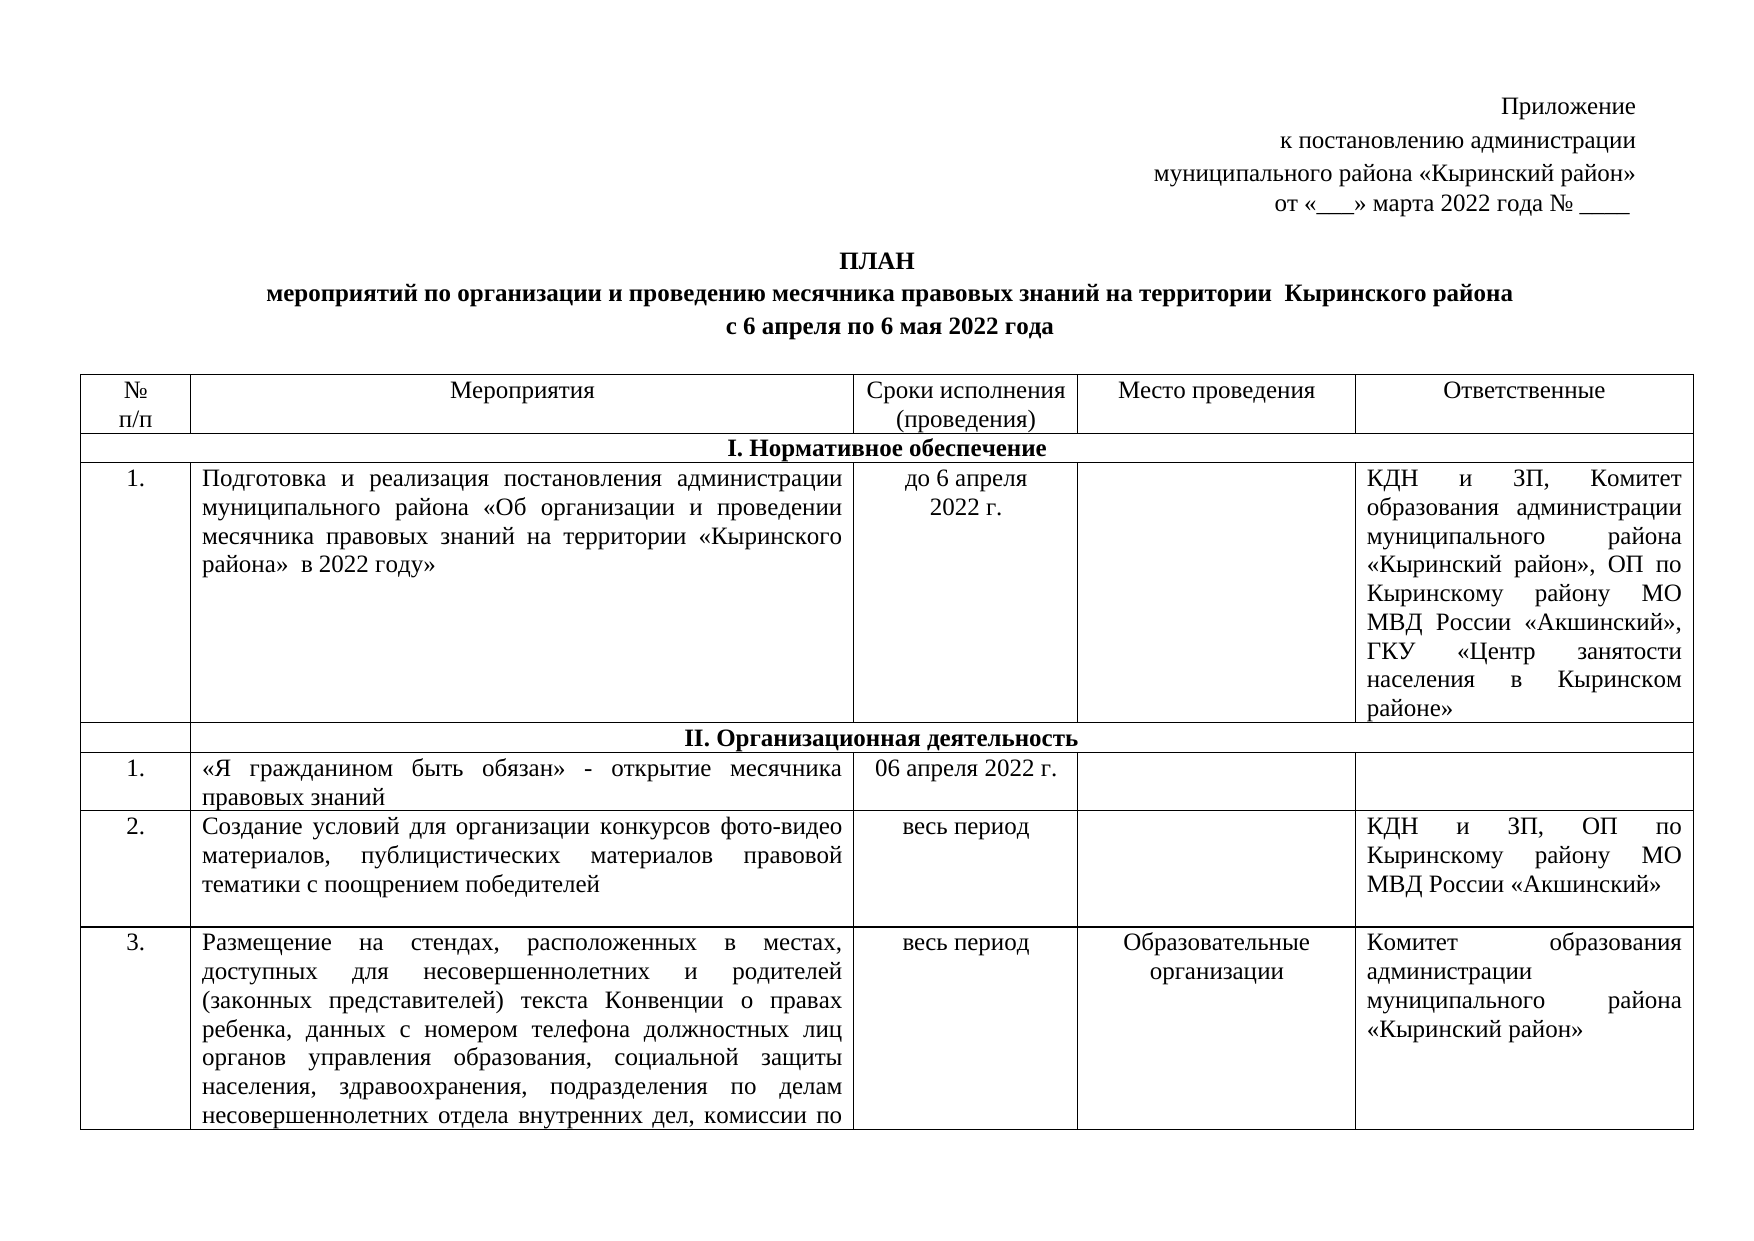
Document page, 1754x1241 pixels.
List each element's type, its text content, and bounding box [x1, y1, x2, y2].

table_cell 06 апреля 2022 г. [854, 753, 1077, 810]
table_cell I. Нормативное обеспечение [81, 434, 1693, 462]
table_cell Создание условий для организации конкурсов фото-видео материалов, публицистических материалов правовой тематики с поощрением победителей [191, 811, 853, 926]
table_header Мероприятия [191, 375, 853, 432]
table_cell 2. [81, 811, 190, 926]
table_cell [191, 928, 853, 1129]
text ПЛАН [118, 246, 1636, 275]
table_cell Подготовка и реализация постановления администрации муниципального района «Об организации и проведении месячника правовых знаний на территории «Кыринского района» в 2022 году» [191, 463, 853, 722]
text к постановлению администрации [118, 121, 1636, 155]
table_header Ответственные [1356, 375, 1693, 432]
table_cell 1. [81, 463, 190, 722]
table_cell КДН и ЗП, ОП по Кыринскому району МО МВД России «Акшинский» [1356, 811, 1693, 926]
table_cell до 6 апреля 2022 г. [854, 463, 1077, 722]
table_cell [1078, 753, 1355, 810]
table_header Место проведения [1078, 375, 1355, 432]
table_cell весь период [854, 928, 1077, 1129]
table_cell 1. [81, 753, 190, 810]
text муниципального района «Кыринский район» [118, 155, 1636, 188]
table_header № п/п [81, 375, 190, 432]
table_cell [81, 723, 190, 752]
text с 6 апреля по 6 мая 2022 года [144, 308, 1636, 341]
text мероприятий по организации и проведению месячника правовых знаний на территории Кыринского района [144, 275, 1636, 308]
table_cell КДН и ЗП, Комитет образования администрации муниципального района «Кыринский район», ОП по Кыринскому району МО МВД России «Акшинский», ГКУ «Центр занятости населения в Кыринском районе» [1356, 463, 1693, 722]
table_cell «Я гражданином быть обязан» - открытие месячника правовых знаний [191, 753, 853, 810]
table_cell весь период [854, 811, 1077, 926]
text от «___» марта 2022 года № ____ [118, 188, 1636, 217]
table_cell 3. [81, 928, 190, 1129]
table_cell [1078, 811, 1355, 926]
table_cell II. Организационная деятельность [191, 723, 1693, 752]
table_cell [1356, 928, 1693, 1129]
table_cell [1078, 463, 1355, 722]
table_cell [1356, 753, 1693, 810]
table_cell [1078, 928, 1355, 1129]
table_header Сроки исполнения (проведения) [854, 375, 1077, 432]
text Приложение [118, 88, 1636, 121]
